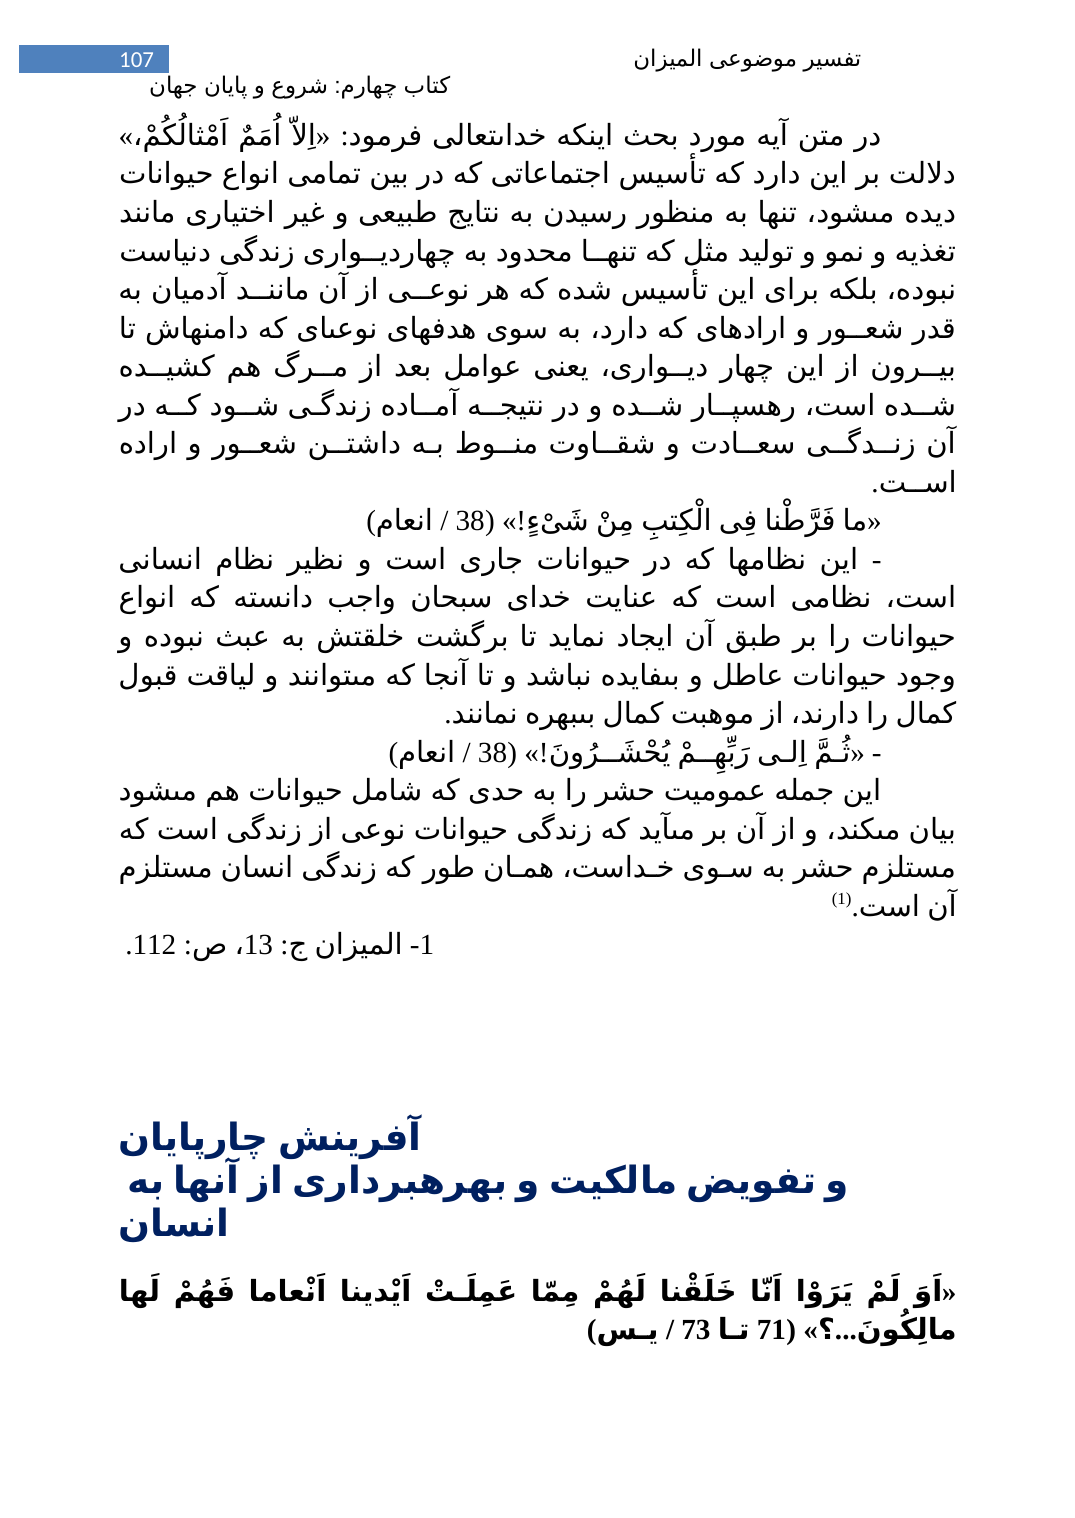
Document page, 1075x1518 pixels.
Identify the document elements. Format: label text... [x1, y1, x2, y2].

text 1- الميزان ج: 13، ص: 112. [118, 927, 957, 961]
text - اين نظام‏ها كه در حيوانات جارى است و نظير نظام انسانى است، نظامى است كه عنايت خداى سبحان واجب دانسته كه انواع حيوانات را بر طبق آن ايجاد نمايد تا برگشت خلقتش به عبث نبوده و وجود حيوانات عاطل و بى‏فايده نباشد و تا آن‏جا كه مى‏توانند و لياقت قبول كمال را دارند، از موهبت كمال بى‏بهره نمانند. [118, 542, 957, 730]
text «اَوَ لَمْ يَرَوْا اَنّا خَلَقْنا لَهُمْ مِمّا عَمِلَـتْ اَيْدينا اَنْعاما فَهُمْ لَها مالِكُونَ...؟» (71 تـا 73 / يـس) [118, 1274, 957, 1346]
text «ما فَرَّطْنا فِى الْكِتبِ مِنْ شَىْ‏ءٍ!» (38 / انعام) [118, 503, 957, 537]
text اين جمله عموميت حشر را به حدى كه شامل حيوانات هم مى‏شود بيان مى‏كند، و از آن بر مى‏آيد كه زندگى حيوانات نوعى از زندگى است كه مستلزم حشر به سـوى خـداست، همـان طور كه زندگى انسان مستلزم آن است.(1) [118, 773, 957, 922]
subtitle و تفويض مالكيت و بهره‏بردارى از آن‏ها به انسان [118, 1158, 957, 1245]
text - «ثُـمَّ اِلـى رَبِّهِــمْ يُحْشَــرُونَ!» (38 / انعام) [118, 735, 957, 768]
subtitle آفرينش چارپايان [118, 1115, 957, 1158]
text در متن آيه مورد بحث اين‏كه خداى‏تعالى فرمود: «اِلاّ اُمَمٌ اَمْثالُكُمْ،» دلالت بر اين دارد كه تأسيس اجتماعاتى كه در بين تمامى انواع حيوانات ديده مى‏شود، تنها به منظور رسيدن به نتايج طبيعى و غير اختيارى مانند تغذيه و نمو و توليد مثل كه تنهــا محدود به چهارديــوارى زندگى دنياست نبوده، بلكه براى اين تأسيس شده كه هر نوعــى از آن ماننــد آدميان به قدر شعــور و اراده‏اى كه دارد، به سوى هدف‏هاى نوعى‏اى كه دامنه‏اش تا بيــرون از اين چهار ديــوارى، يعنى عوامل بعد از مــرگ هم كشيــده شــده است، رهسپــار شــده و در نتيجــه آمــاده زندگـى شــود كــه در آن زنــدگــى سعــادت و شقــاوت منــوط بـه داشتــن شعــور و اراده اســت. [118, 118, 957, 498]
